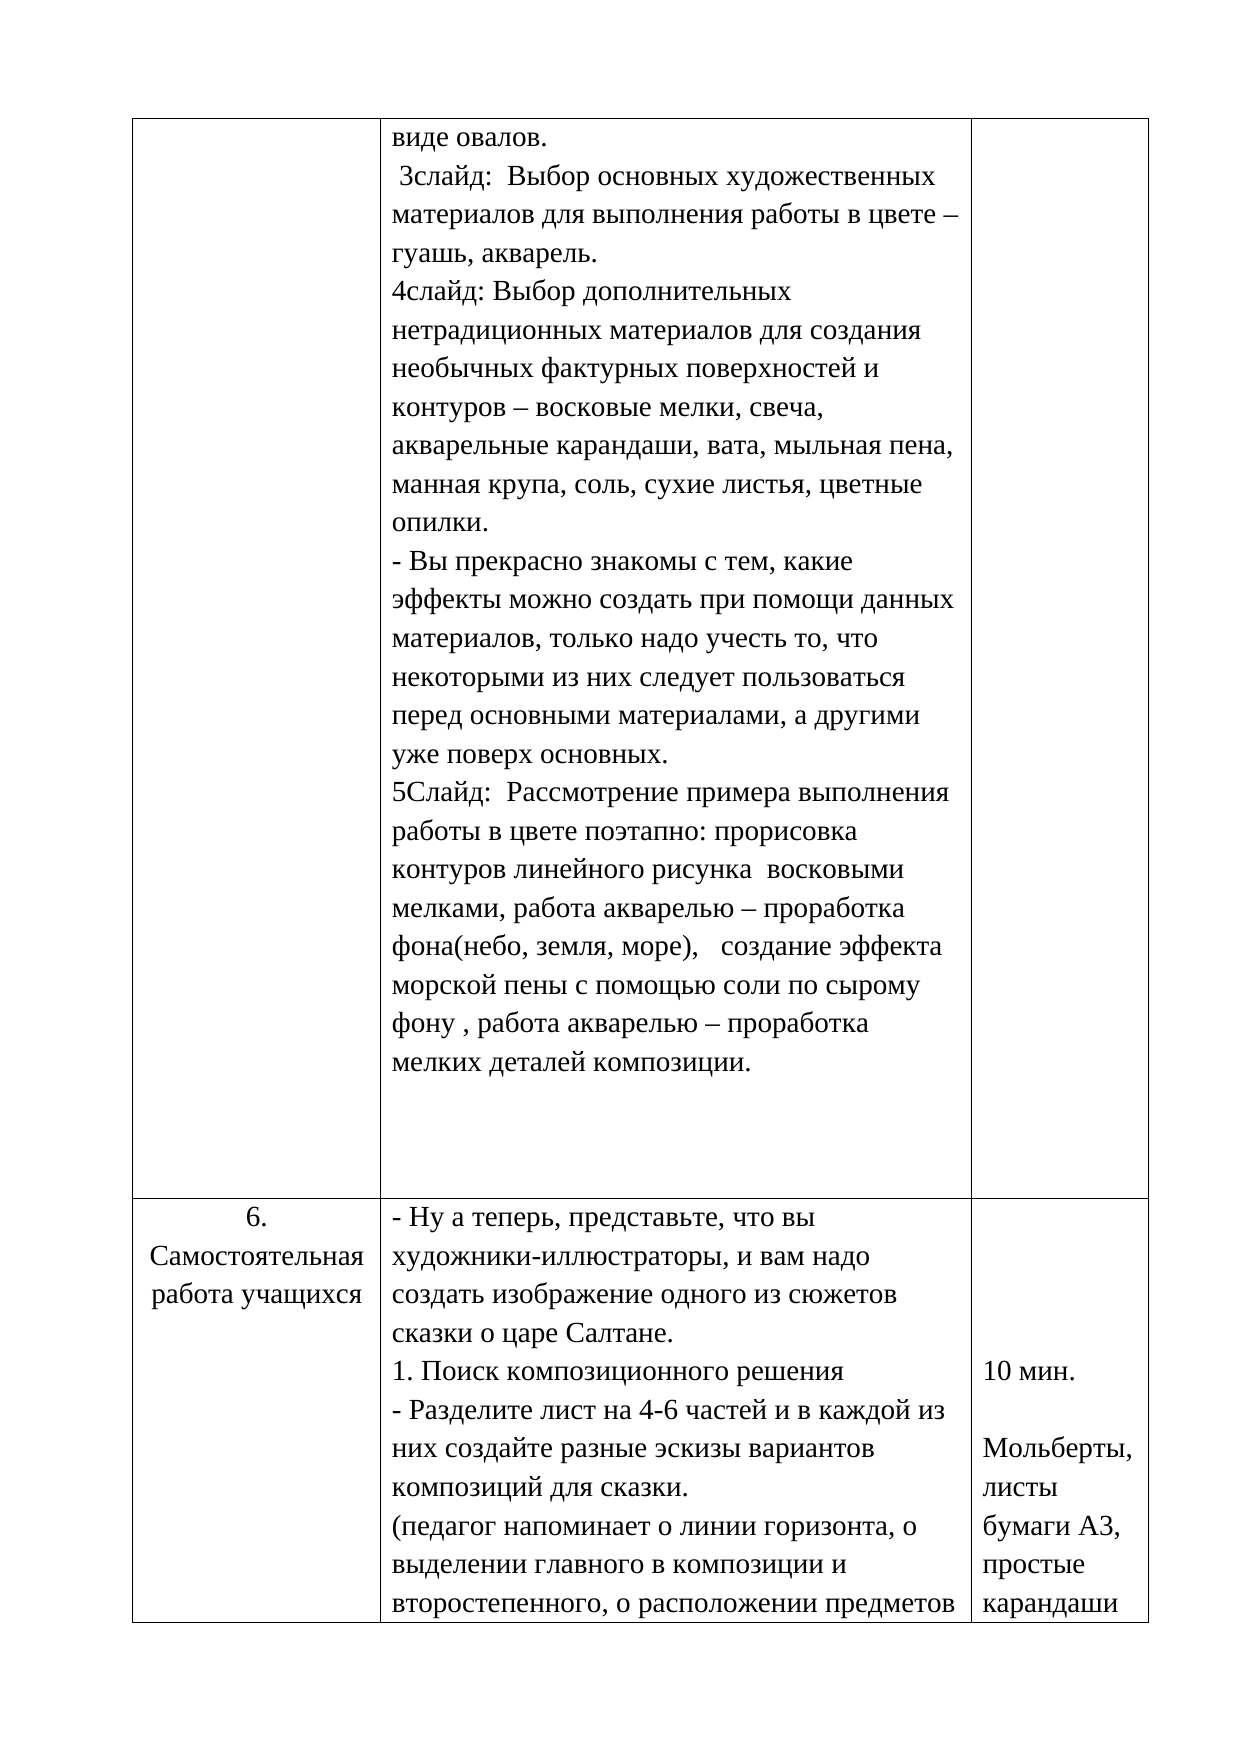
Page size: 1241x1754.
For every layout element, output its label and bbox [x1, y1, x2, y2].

table_cell [381, 119, 971, 1198]
table_cell [381, 1199, 971, 1622]
table_cell [133, 119, 380, 1198]
table_cell [133, 1199, 380, 1622]
table_cell [972, 119, 1148, 1198]
table_cell [972, 1199, 1148, 1622]
